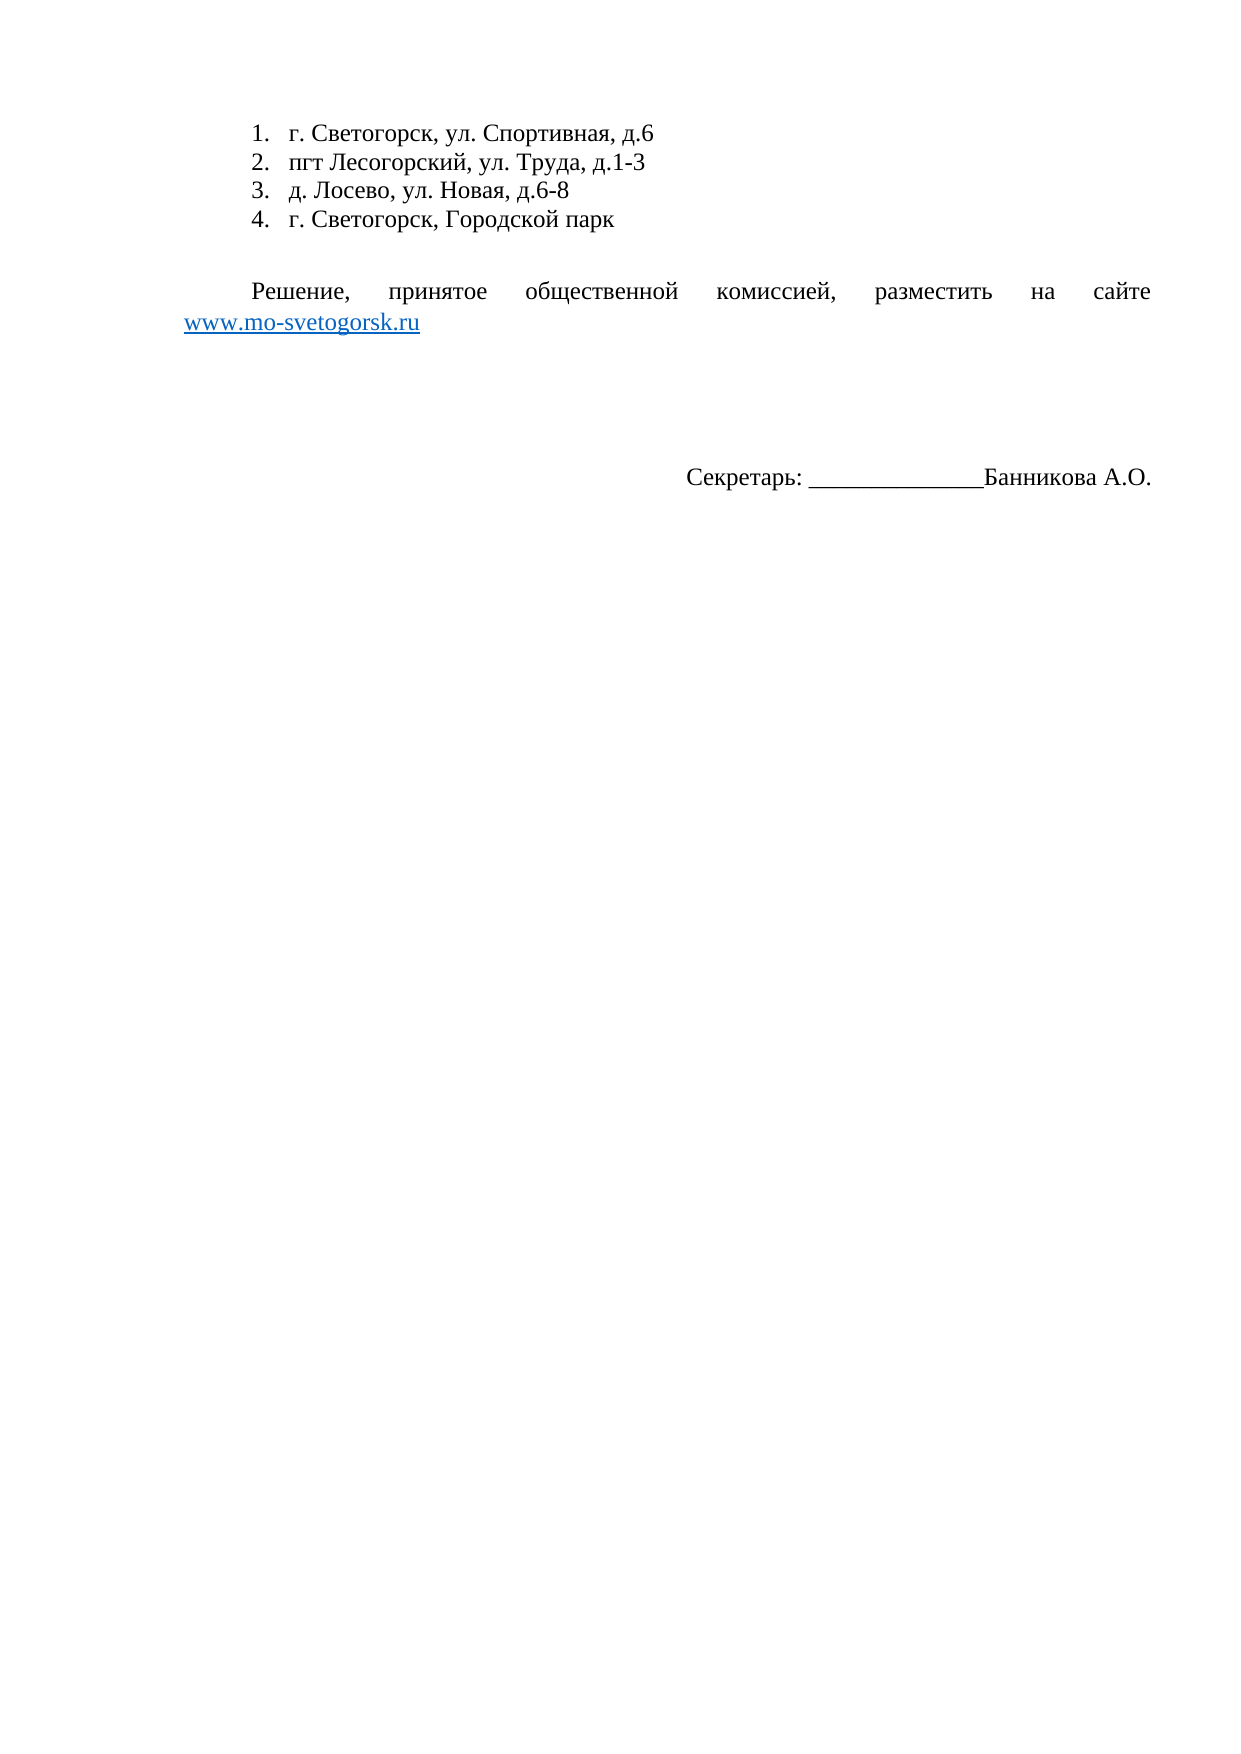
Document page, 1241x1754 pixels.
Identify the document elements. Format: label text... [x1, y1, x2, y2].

text Секретарь: ______________Банникова А.О. [177, 462, 1152, 491]
list Решение, принятое общественной комиссией, разместить на сайте www.mo-svetogorsk.ru [177, 276, 1152, 336]
list д. Лосево, ул. Новая, д.6-8 [251, 176, 1152, 204]
list г. Светогорск, Городской парк [251, 204, 1152, 233]
list г. Светогорск, ул. Спортивная, д.6 [251, 118, 1152, 147]
list пгт Лесогорский, ул. Труда, д.1-3 [251, 147, 1152, 176]
